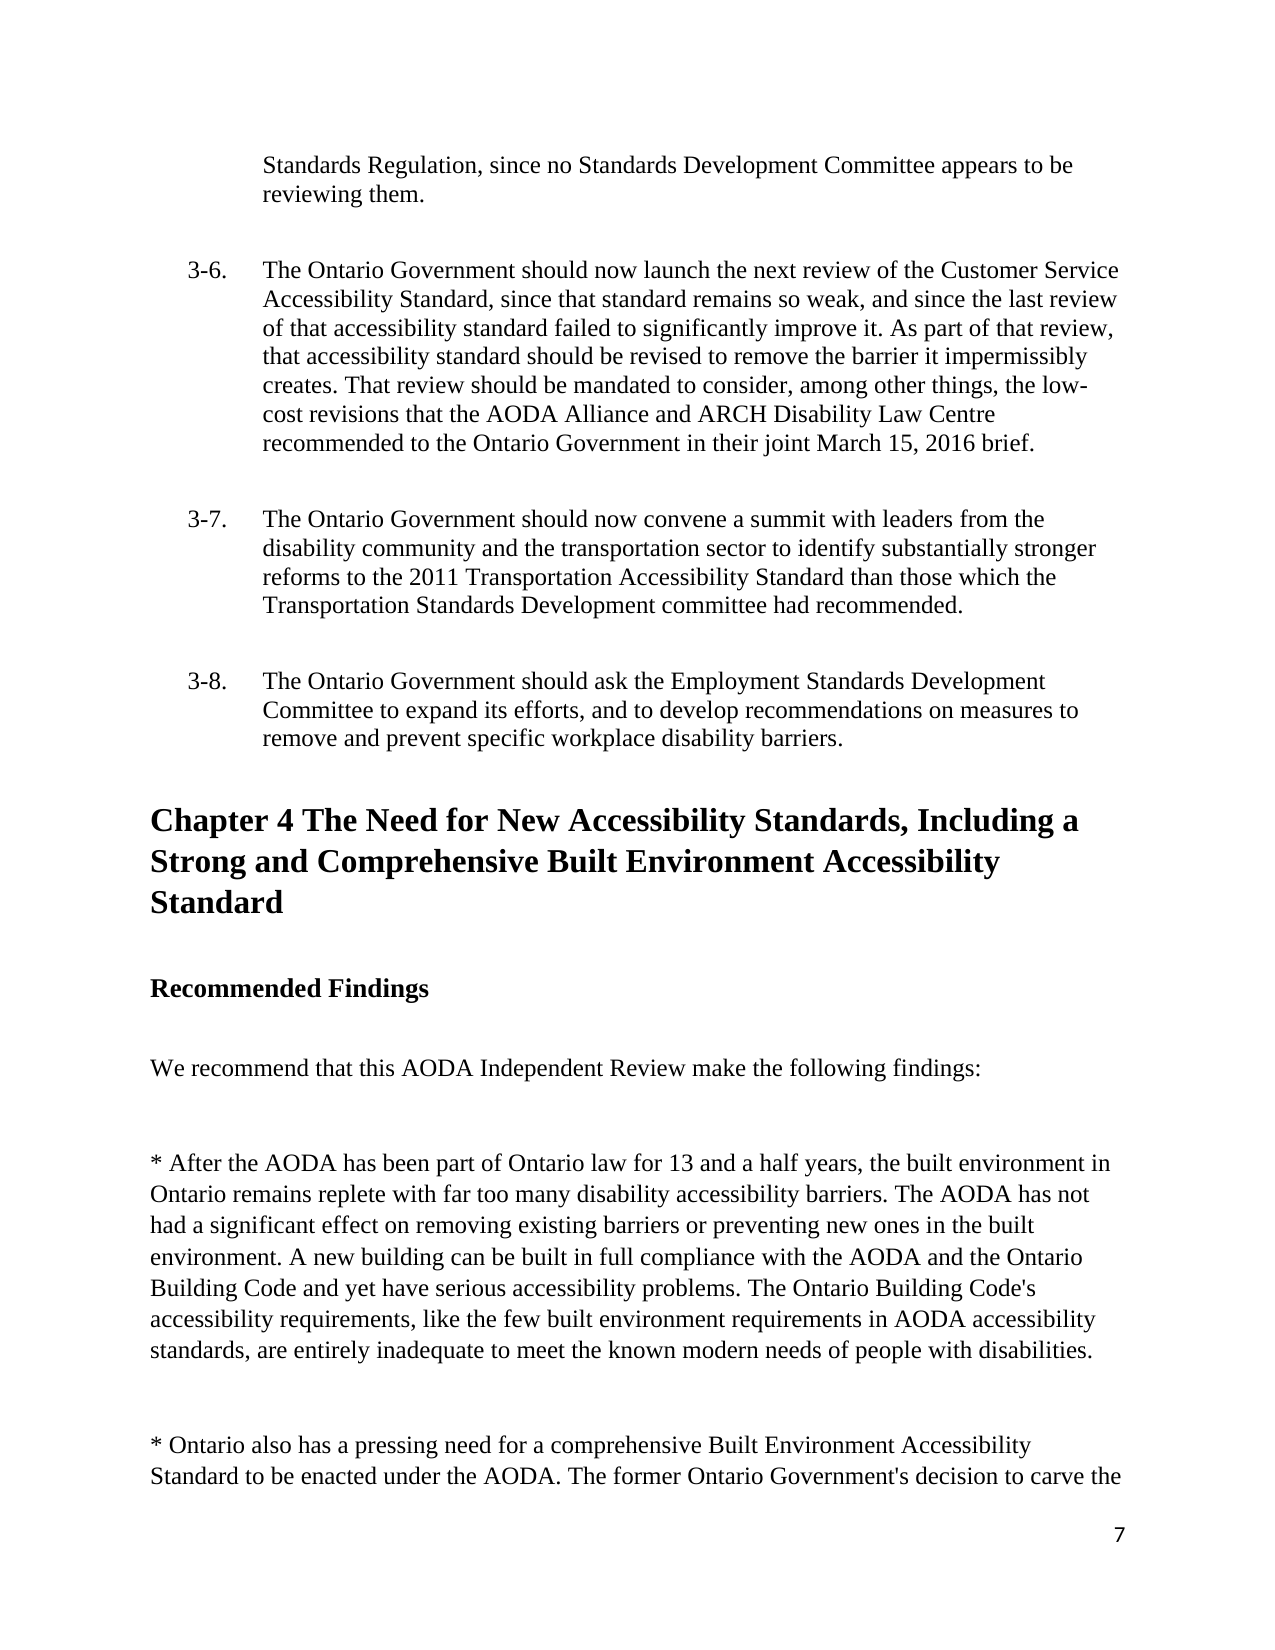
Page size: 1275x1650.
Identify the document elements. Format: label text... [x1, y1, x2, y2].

list The Ontario Government should ask the Employment Standards Development Committee to expand its efforts, and to develop recommendations on measures to remove and prevent specific workplace disability barriers. [187, 666, 1125, 752]
list The Ontario Government should now convene a summit with leaders from the disability community and the transportation sector to identify substantially stronger reforms to the 2011 Transportation Accessibility Standard than those which the Transportation Standards Development committee had recommended. [187, 504, 1125, 619]
subtitle Chapter 4 The Need for New Accessibility Standards, Including a Strong and Comprehensive Built Environment Accessibility Standard [150, 800, 1125, 921]
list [187, 150, 1125, 207]
list The Ontario Government should now launch the next review of the Customer Service Accessibility Standard, since that standard remains so weak, and since the last review of that accessibility standard failed to significantly improve it. As part of that review, that accessibility standard should be revised to remove the barrier it impermissibly creates. That review should be mandated to consider, among other things, the low-cost revisions that the AODA Alliance and ARCH Disability Law Centre recommended to the Ontario Government in their joint March 15, 2016 brief. [187, 255, 1125, 456]
subtitle Recommended Findings [150, 972, 1125, 1003]
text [150, 1430, 1125, 1490]
text We recommend that this AODA Independent Review make the following findings: [150, 1053, 1050, 1082]
text * After the AODA has been part of Ontario law for 13 and a half years, the built environment in Ontario remains replete with far too many disability accessibility barriers. The AODA has not had a significant effect on removing existing barriers or preventing new ones in the built environment. A new building can be built in full compliance with the AODA and the Ontario Building Code and yet have serious accessibility problems. The Ontario Building Code's accessibility requirements, like the few built environment requirements in AODA accessibility standards, are entirely inadequate to meet the known modern needs of people with disabilities. [150, 1148, 1125, 1363]
